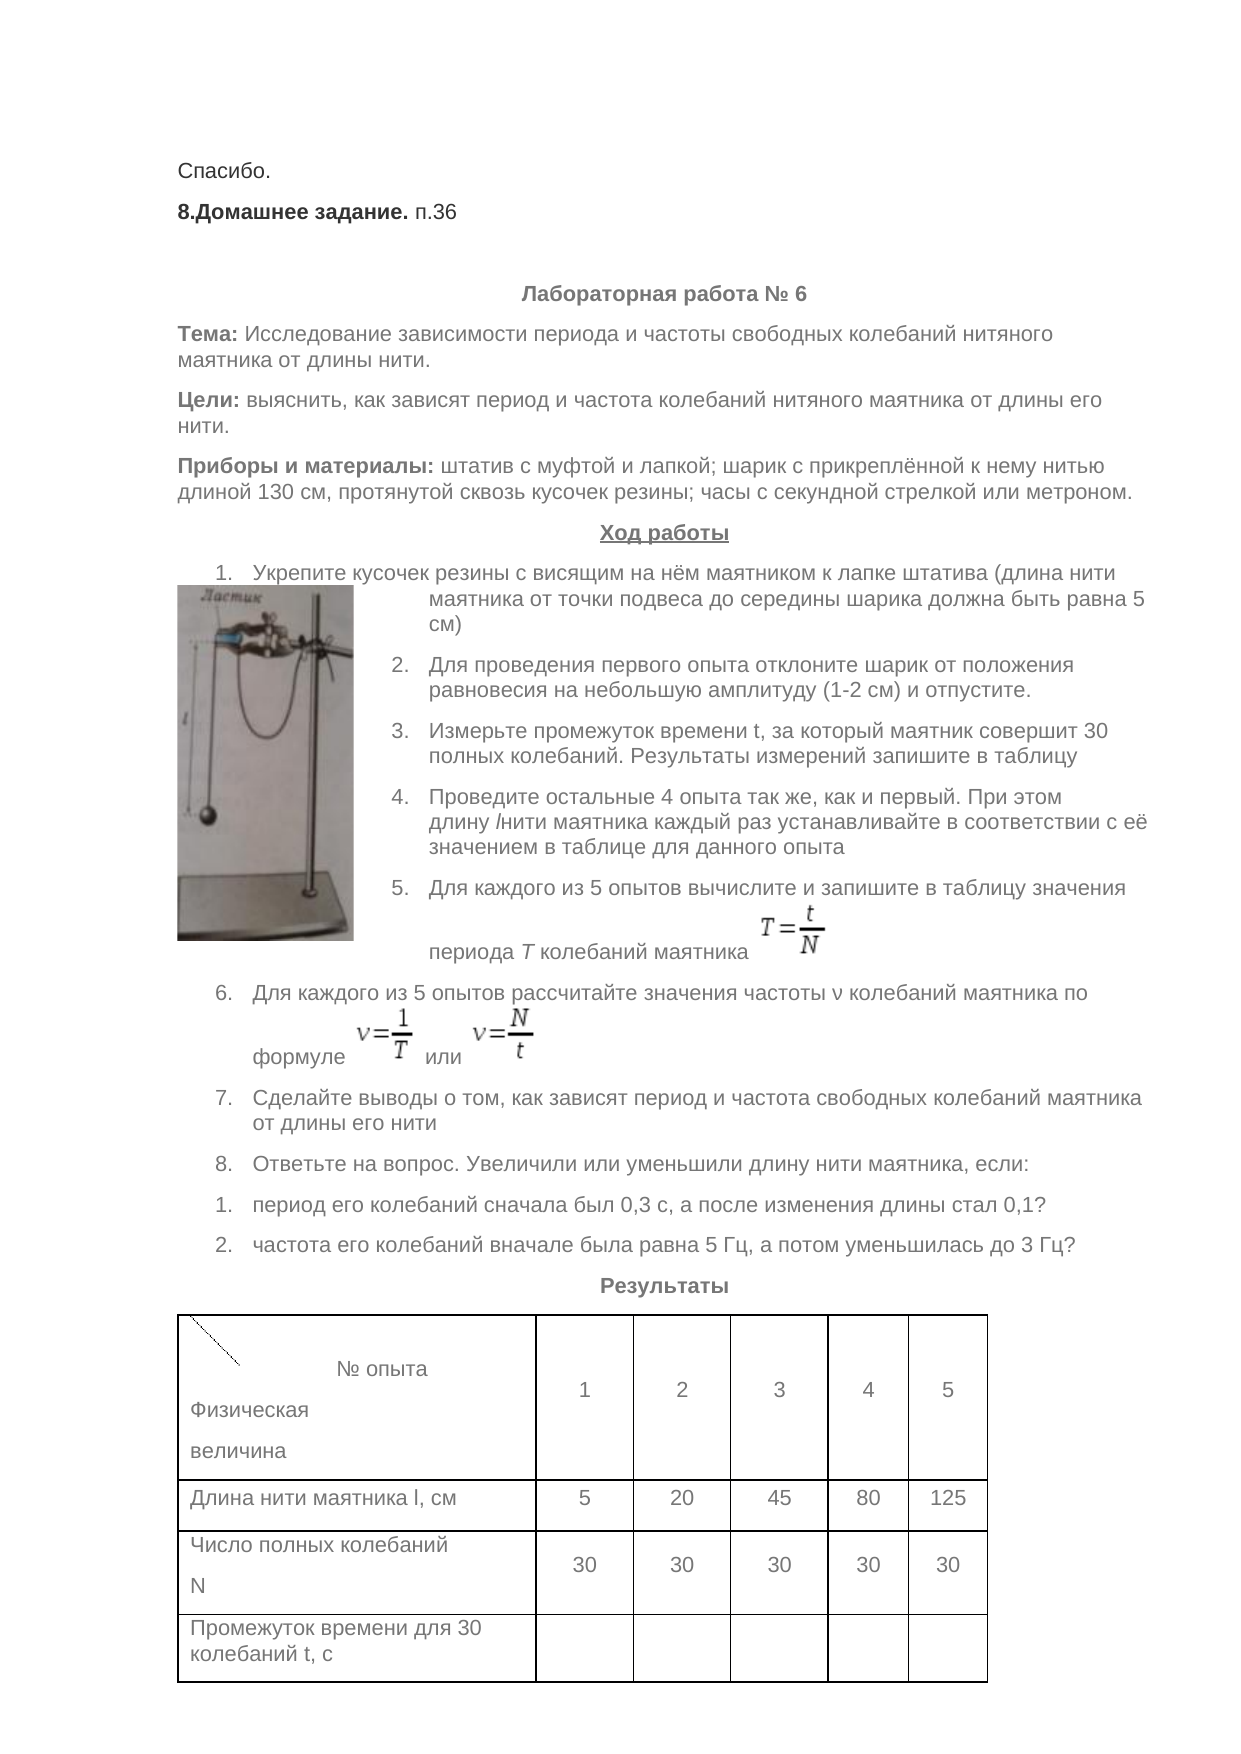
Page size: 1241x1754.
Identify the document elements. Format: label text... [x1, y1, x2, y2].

list Сделайте выводы о том, как зависят период и частота свободных колебаний маятника от длины его нити [215, 1084, 1152, 1135]
text Приборы и материалы: штатив с муфтой и лапкой; шарик с прикреплённой к нему нитью длиной 130 см, протянутой сквозь кусочек резины; часы с секундной стрелкой или метроном. [177, 453, 1152, 504]
list Измерьте промежуток времени t, за который маятник совершит 30 полных колебаний. Результаты измерений запишите в таблицу [354, 717, 1152, 768]
text Цели: выяснить, как зависят период и частота колебаний нитяного маятника от длины его нити. [177, 387, 1152, 438]
table_cell [829, 1615, 908, 1681]
list Проведите остальные 4 опыта так же, как и первый. При этом длину lнити маятника каждый раз устанавливайте в соответствии с её значением в таблице для данного опыта [354, 783, 1152, 859]
table_header № опыта Физическая величина [179, 1316, 535, 1479]
text Ход работы [177, 519, 1152, 544]
list Для каждого из 5 опытов вычислите и запишите в таблицу значения периода T колебаний маятника [215, 875, 1152, 964]
list Укрепите кусочек резины с висящим на нём маятником к лапке штатива (длина нити маятника от точки подвеса до середины шарика должна быть равна 5 см) [215, 560, 1152, 636]
list частота его колебаний вначале была равна 5 Гц, а потом уменьшилась до 3 Гц? [215, 1232, 1152, 1257]
table_cell [537, 1615, 633, 1681]
table_cell 5 [537, 1481, 633, 1530]
picture [351, 1005, 419, 1065]
table_cell 30 [909, 1532, 987, 1614]
text Тема: Исследование зависимости периода и частоты свободных колебаний нитяного маятника от длины нити. [177, 321, 1152, 372]
table_cell [731, 1615, 827, 1681]
table_cell 30 [537, 1532, 633, 1614]
picture [190, 1315, 240, 1366]
text 8.Домашнее задание. п.36 [177, 199, 1152, 224]
table_cell 30 [731, 1532, 827, 1614]
list Для проведения первого опыта отклоните шарик от положения равновесия на небольшую амплитуду (1-2 см) и отпустите. [354, 651, 1152, 702]
table_cell 45 [731, 1481, 827, 1530]
picture [467, 1005, 540, 1065]
text Лабораторная работа № 6 [177, 280, 1152, 306]
list Ответьте на вопрос. Увеличили или уменьшили длину нити маятника, если: [215, 1151, 1152, 1176]
table_header 5 [909, 1316, 987, 1479]
text Результаты [177, 1273, 1152, 1298]
table_header 3 [731, 1316, 827, 1479]
table_cell [634, 1615, 730, 1681]
list Для каждого из 5 опытов рассчитайте значения частоты ν колебаний маятника по формуле или [215, 980, 1152, 1069]
table_header 2 [634, 1316, 730, 1479]
table_cell Число полных колебаний N [179, 1532, 535, 1614]
list период его колебаний сначала был 0,3 с, а после изменения длины стал 0,1? [215, 1191, 1152, 1217]
table_cell Длина нити маятника l, см [179, 1481, 535, 1530]
table_cell Промежуток времени для 30 колебаний t, с [179, 1615, 535, 1681]
table_cell [909, 1615, 987, 1681]
text Спасибо. [177, 158, 1152, 183]
table_header 4 [829, 1316, 908, 1479]
table_cell 30 [634, 1532, 730, 1614]
table_cell 80 [829, 1481, 908, 1530]
table_cell 125 [909, 1481, 987, 1530]
picture [754, 900, 830, 960]
table_cell 30 [829, 1532, 908, 1614]
table_cell 20 [634, 1481, 730, 1530]
table_header 1 [537, 1316, 633, 1479]
picture [177, 585, 354, 941]
